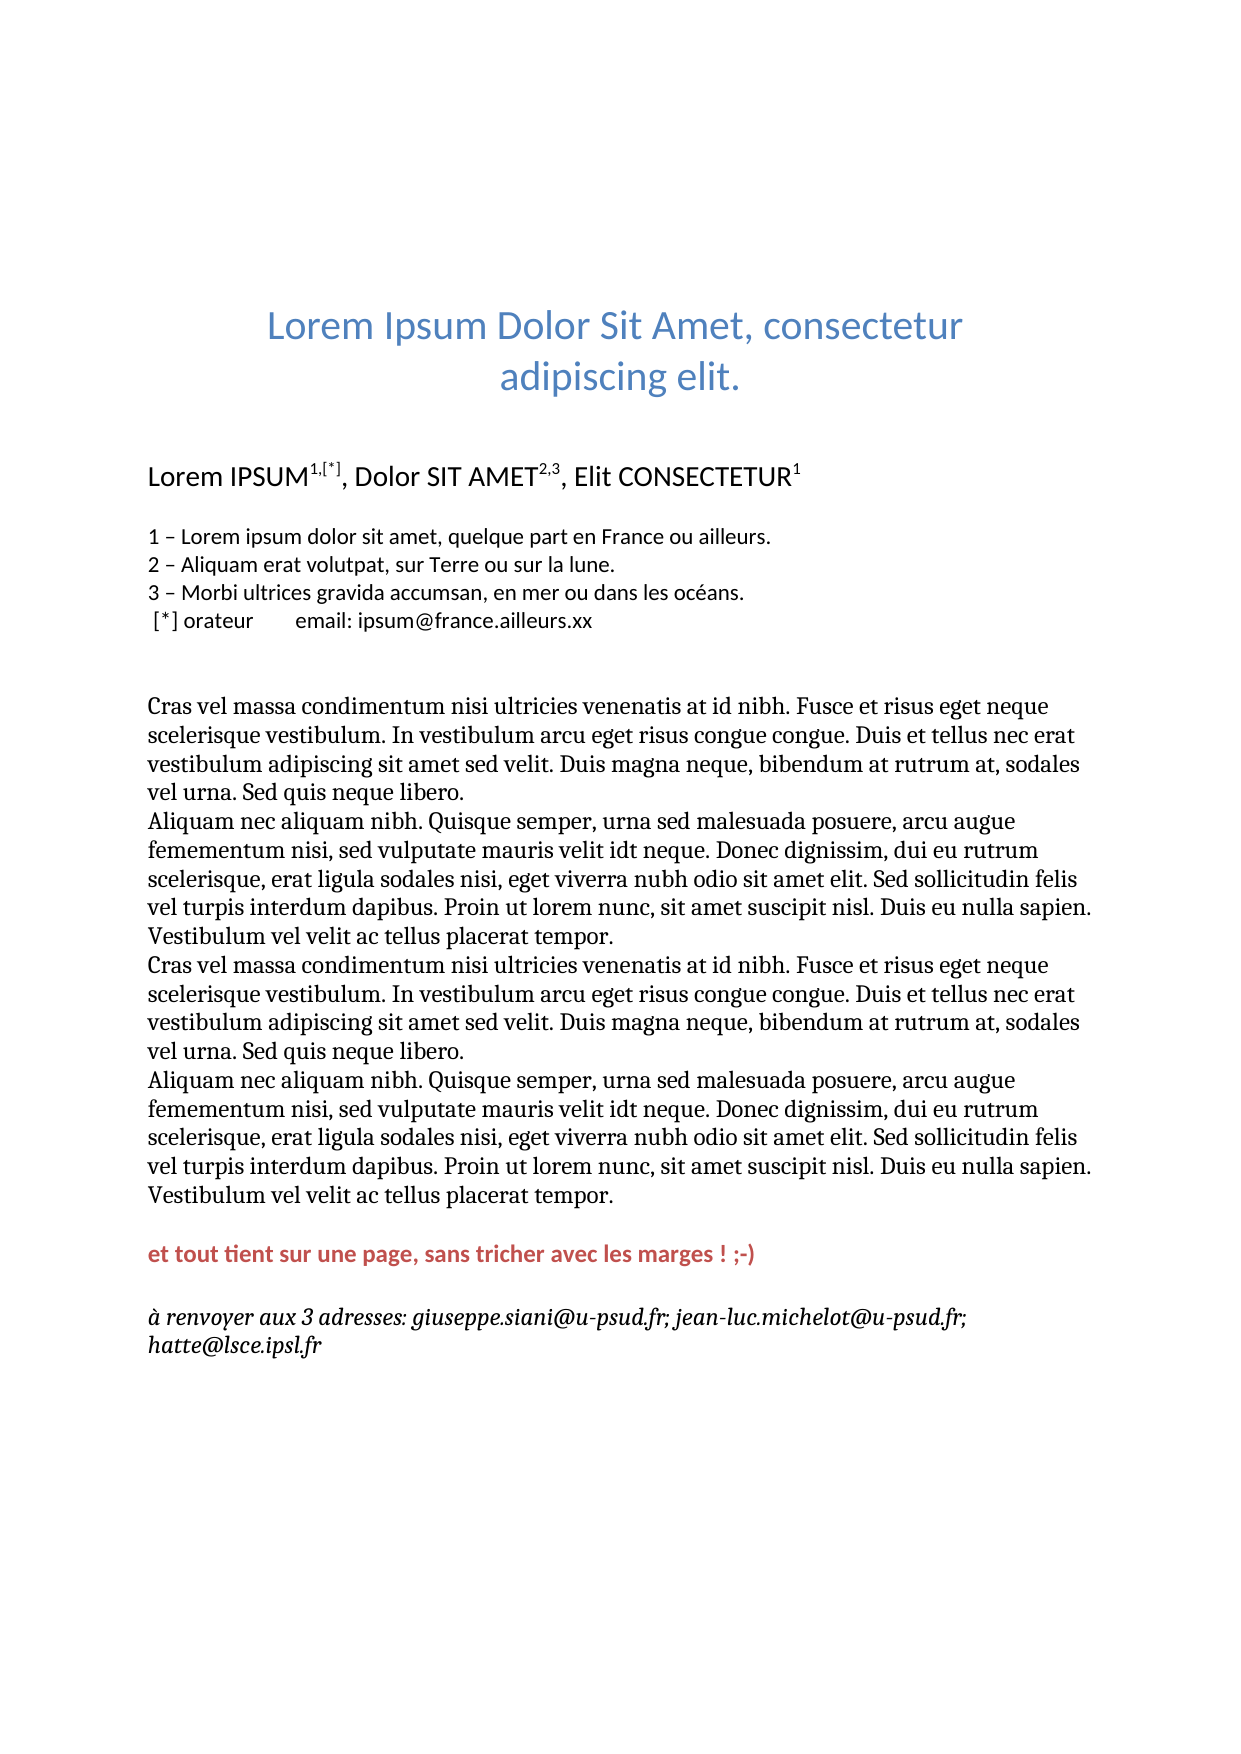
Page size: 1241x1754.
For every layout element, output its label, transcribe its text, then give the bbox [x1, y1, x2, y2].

text 2 – Aliquam erat volutpat, sur Terre ou sur la lune. [148, 550, 1093, 578]
text 3 – Morbi ultrices gravida accumsan, en mer ou dans les océans. [148, 578, 1093, 606]
text Cras vel massa condimentum nisi ultricies venenatis at id nibh. Fusce et risus eget neque scelerisque vestibulum. In vestibulum arcu eget risus congue congue. Duis et tellus nec erat vestibulum adipiscing sit amet sed velit. Duis magna neque, bibendum at rutrum at, sodales vel urna. Sed quis neque libero. [148, 692, 1093, 807]
text à renvoyer aux 3 adresses: giuseppe.siani@u-psud.fr; jean-luc.michelot@u-psud.fr; hatte@lsce.ipsl.fr [148, 1302, 1093, 1360]
text Aliquam nec aliquam nibh. Quisque semper, urna sed malesuada posuere, arcu augue femementum nisi, sed vulputate mauris velit idt neque. Donec dignissim, dui eu rutrum scelerisque, erat ligula sodales nisi, eget viverra nubh odio sit amet elit. Sed sollicitudin felis vel turpis interdum dapibus. Proin ut lorem nunc, sit amet suscipit nisl. Duis eu nulla sapien. Vestibulum vel velit ac tellus placerat tempor. [148, 807, 1093, 951]
text Cras vel massa condimentum nisi ultricies venenatis at id nibh. Fusce et risus eget neque scelerisque vestibulum. In vestibulum arcu eget risus congue congue. Duis et tellus nec erat vestibulum adipiscing sit amet sed velit. Duis magna neque, bibendum at rutrum at, sodales vel urna. Sed quis neque libero. [148, 951, 1093, 1066]
text Aliquam nec aliquam nibh. Quisque semper, urna sed malesuada posuere, arcu augue femementum nisi, sed vulputate mauris velit idt neque. Donec dignissim, dui eu rutrum scelerisque, erat ligula sodales nisi, eget viverra nubh odio sit amet elit. Sed sollicitudin felis vel turpis interdum dapibus. Proin ut lorem nunc, sit amet suscipit nisl. Duis eu nulla sapien. Vestibulum vel velit ac tellus placerat tempor. [148, 1066, 1093, 1209]
text 1 – Lorem ipsum dolor sit amet, quelque part en France ou ailleurs. [148, 522, 1093, 550]
text [*] orateur email: ipsum@france.ailleurs.xx [148, 606, 1093, 634]
subtitle et tout tient sur une page, sans tricher avec les marges ! ;-) [148, 1239, 1093, 1269]
text Lorem IPSUM1,[*], Dolor SIT AMET2,3, Elit CONSECTETUR1 [148, 458, 1093, 494]
